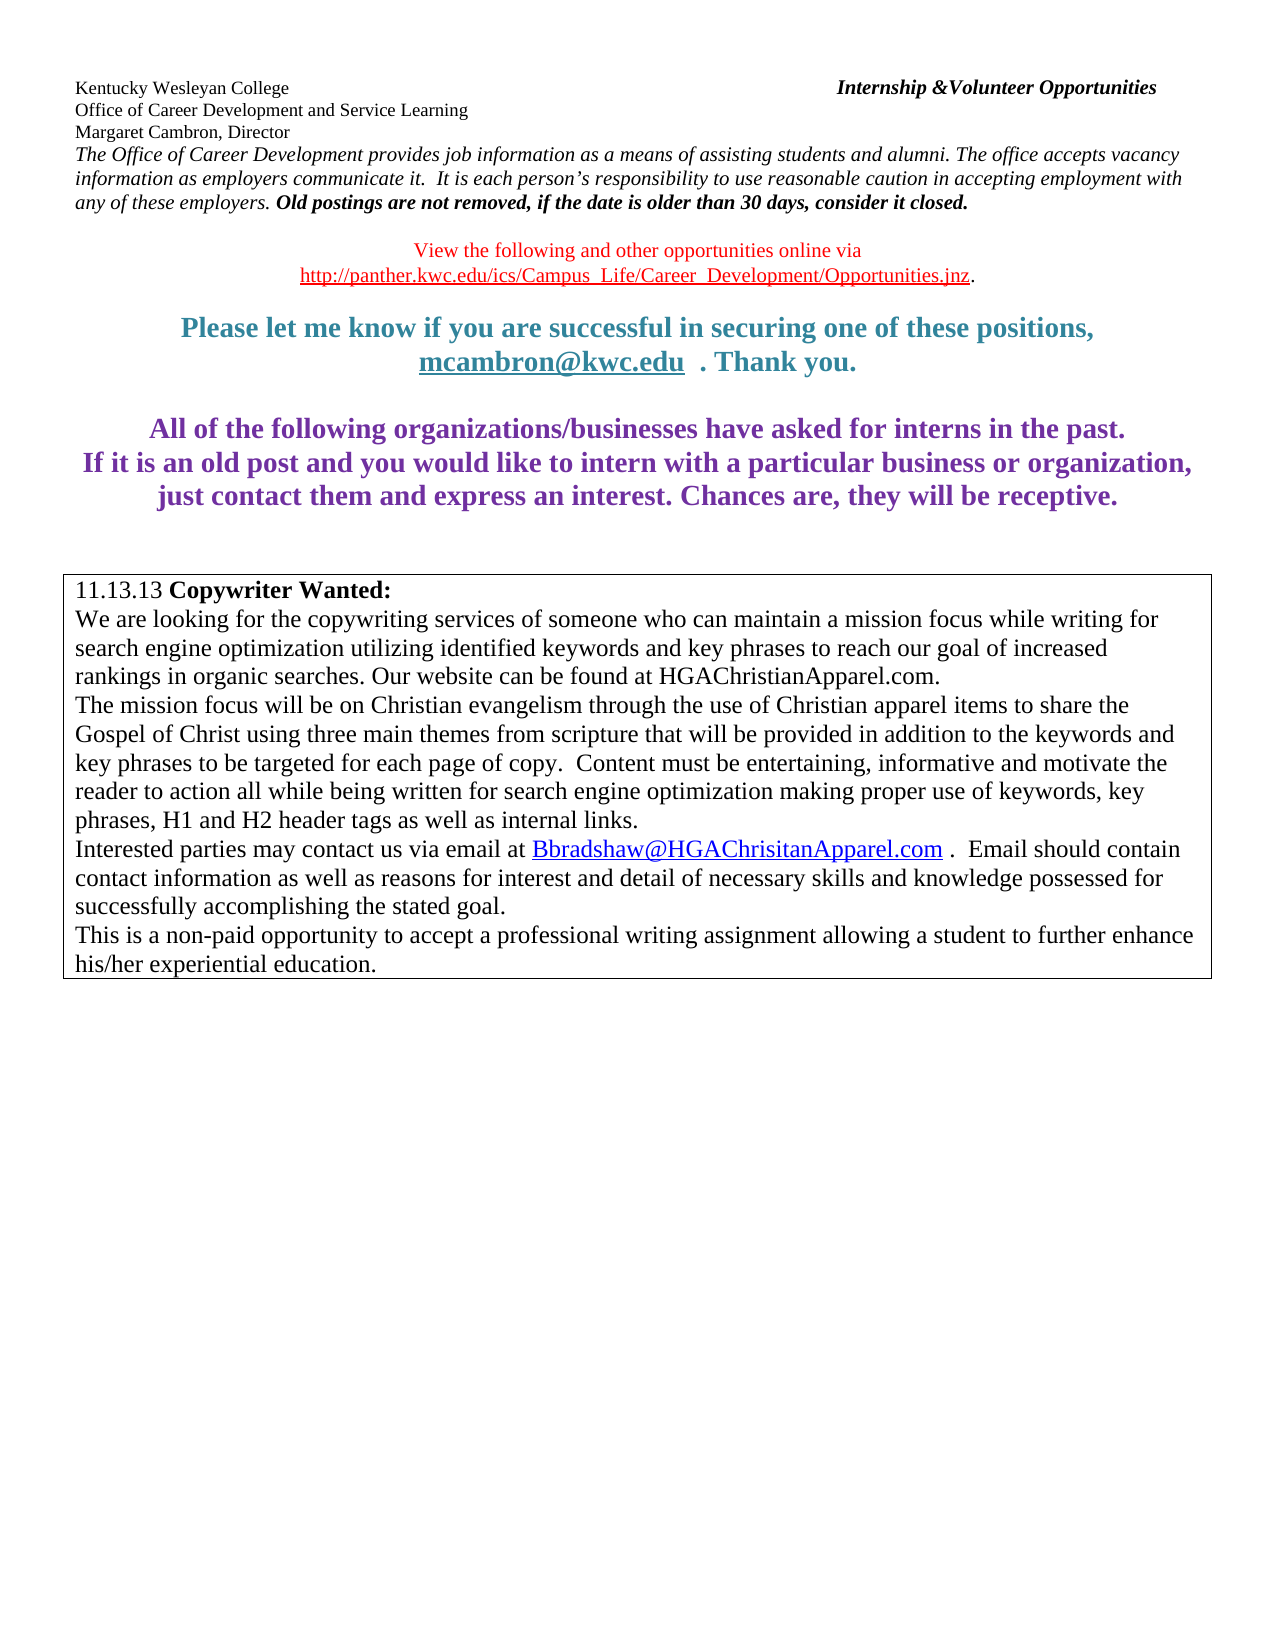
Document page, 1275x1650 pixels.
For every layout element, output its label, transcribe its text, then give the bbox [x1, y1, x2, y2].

table_cell 11.13.13 Copywriter Wanted: We are looking for the copywriting services of someone who can maintain a mission focus while writing for search engine optimization utilizing identified keywords and key phrases to reach our goal of increased rankings in organic searches. Our website can be found at HGAChristianApparel.com. The mission focus will be on Christian evangelism through the use of Christian apparel items to share the Gospel of Christ using three main themes from scripture that will be provided in addition to the keywords and key phrases to be targeted for each page of copy. Content must be entertaining, informative and motivate the reader to action all while being written for search engine optimization making proper use of keywords, key phrases, H1 and H2 header tags as well as internal links. Interested parties may contact us via email at Bbradshaw@HGAChrisitanApparel.com . Email should contain contact information as well as reasons for interest and detail of necessary skills and knowledge possessed for successfully accomplishing the stated goal. This is a non-paid opportunity to accept a professional writing assignment allowing a student to further enhance his/her experiential education. [64, 575, 1211, 978]
